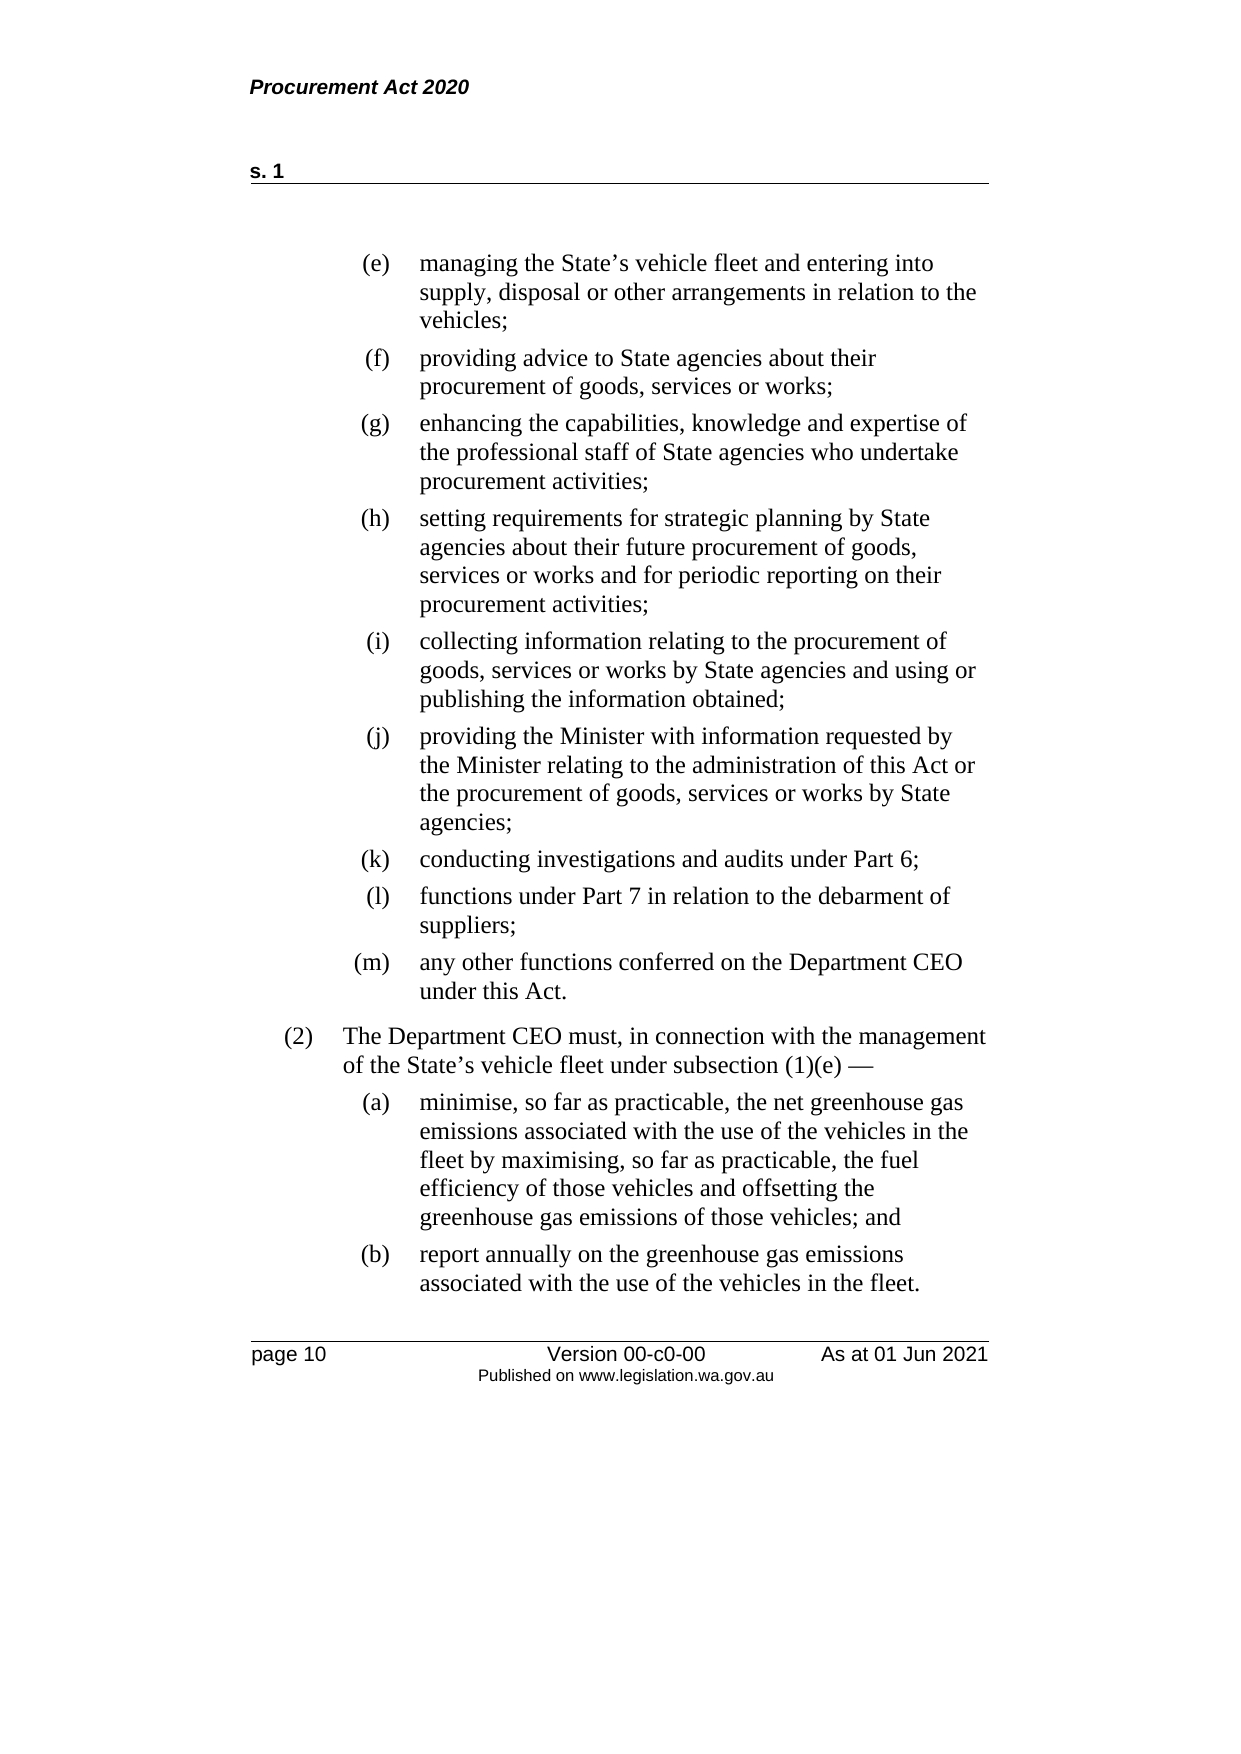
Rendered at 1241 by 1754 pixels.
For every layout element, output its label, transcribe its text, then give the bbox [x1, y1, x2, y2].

text (k) conducting investigations and audits under Part 6; [251, 844, 989, 873]
text (j) providing the Minister with information requested by the Minister relating to the administration of this Act or the procurement of goods, services or works by State agencies; [251, 721, 989, 836]
text (m) any other functions conferred on the Department CEO under this Act. [251, 947, 989, 1005]
text (l) functions under Part 7 in relation to the debarment of suppliers; [251, 881, 989, 939]
text (g) enhancing the capabilities, knowledge and expertise of the professional staff of State agencies who undertake procurement activities; [251, 408, 989, 495]
text (h) setting requirements for strategic planning by State agencies about their future procurement of goods, services or works and for periodic reporting on their procurement activities; [251, 503, 989, 618]
text (b) report annually on the greenhouse gas emissions associated with the use of the vehicles in the fleet. [251, 1239, 989, 1297]
text (2) The Department CEO must, in connection with the management of the State’s vehicle fleet under subsection (1)(e) — [251, 1021, 989, 1079]
text (e) managing the State’s vehicle fleet and entering into supply, disposal or other arrangements in relation to the vehicles; [251, 248, 989, 334]
text (f) providing advice to State agencies about their procurement of goods, services or works; [251, 343, 989, 400]
text (a) minimise, so far as practicable, the net greenhouse gas emissions associated with the use of the vehicles in the fleet by maximising, so far as practicable, the fuel efficiency of those vehicles and offsetting the greenhouse gas emissions of those vehicles; and [251, 1087, 989, 1231]
text (i) collecting information relating to the procurement of goods, services or works by State agencies and using or publishing the information obtained; [251, 626, 989, 713]
